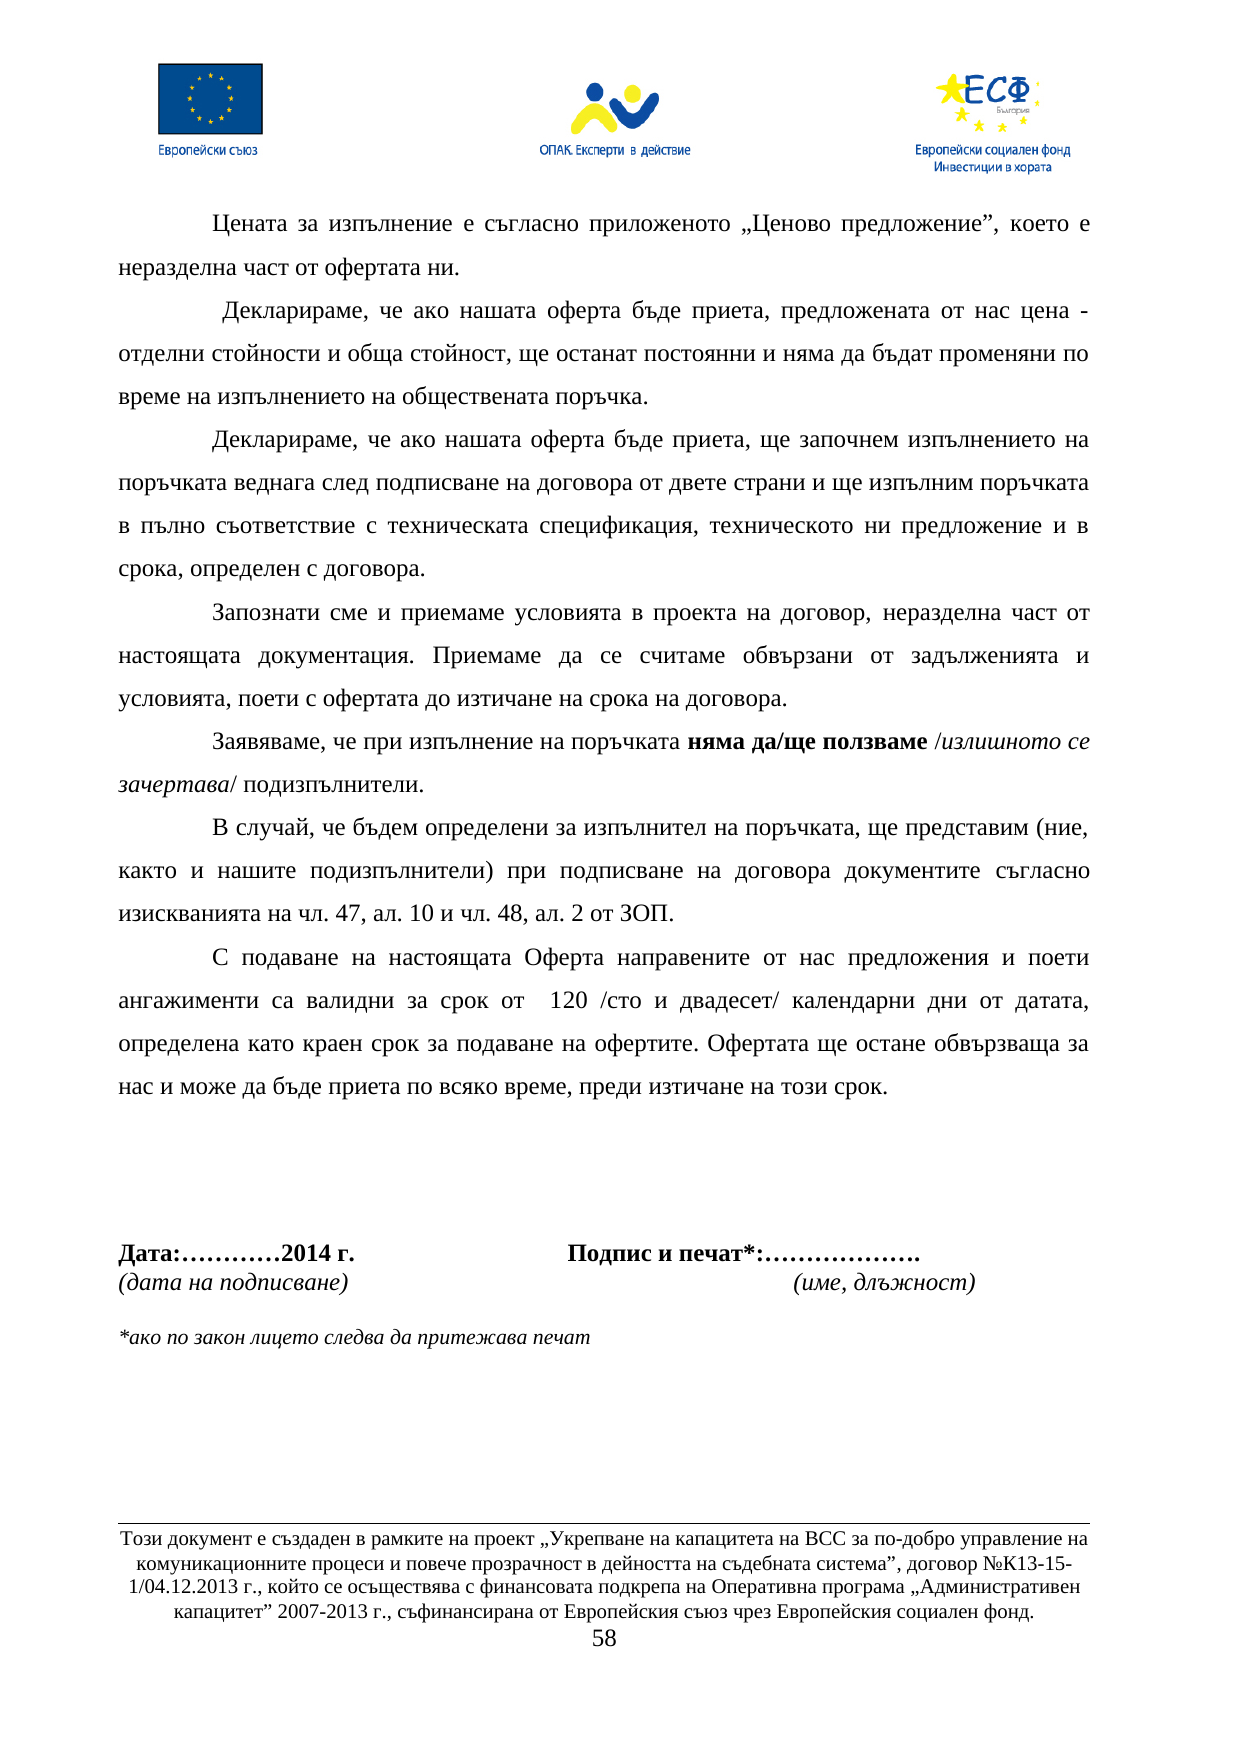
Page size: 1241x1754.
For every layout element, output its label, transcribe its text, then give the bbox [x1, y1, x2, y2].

text Заявяваме, че при изпълнение на поръчката няма да/ще ползваме /излишното се зачертава/ подизпълнители. [118, 726, 1090, 798]
text Декларираме, че ако нашата оферта бъде приета, ще започнем изпълнението на поръчката веднага след подписване на договора от двете страни и ще изпълним поръчката в пълно съответствие с техническата спецификация, техническото ни предложение и в срока, определен с договора. [118, 424, 1090, 582]
text Запознати сме и приемаме условията в проекта на договор, неразделна част от настоящата документация. Приемаме да се считаме обвързани от задълженията и условията, поети с офертата до изтичане на срока на договора. [118, 597, 1090, 712]
text Декларираме, че ако нашата оферта бъде приета, предложената от нас цена - отделни стойности и обща стойност, ще останат постоянни и няма да бъдат променяни по време на изпълнението на обществената поръчка. [118, 295, 1090, 410]
text С подаване на настоящата Оферта направените от нас предложения и поети ангажименти са валидни за срок от 120 /сто и двадесет/ календарни дни от датата, определена като краен срок за подаване на офертите. Офертата ще остане обвързваща за нас и може да бъде приета по всяко време, преди изтичане на този срок. [118, 942, 1090, 1100]
text (дата на подписване) (име, длъжност) [118, 1267, 1090, 1295]
text Цената за изпълнение e съгласно приложеното „Ценово предложение”, което е неразделна част от офертата ни. [118, 208, 1090, 280]
text Дата:…………2014 г. Подпис и печат*:………………. [118, 1238, 1090, 1267]
text В случай, че бъдем определени за изпълнител на поръчката, ще представим (ние, както и нашите подизпълнители) при подписване на договора документите съгласно изискванията на чл. 47, ал. 10 и чл. 48, ал. 2 от ЗОП. [118, 812, 1090, 927]
text *ако по закон лицето следва да притежава печат [118, 1324, 1090, 1349]
picture [118, 56, 1103, 180]
